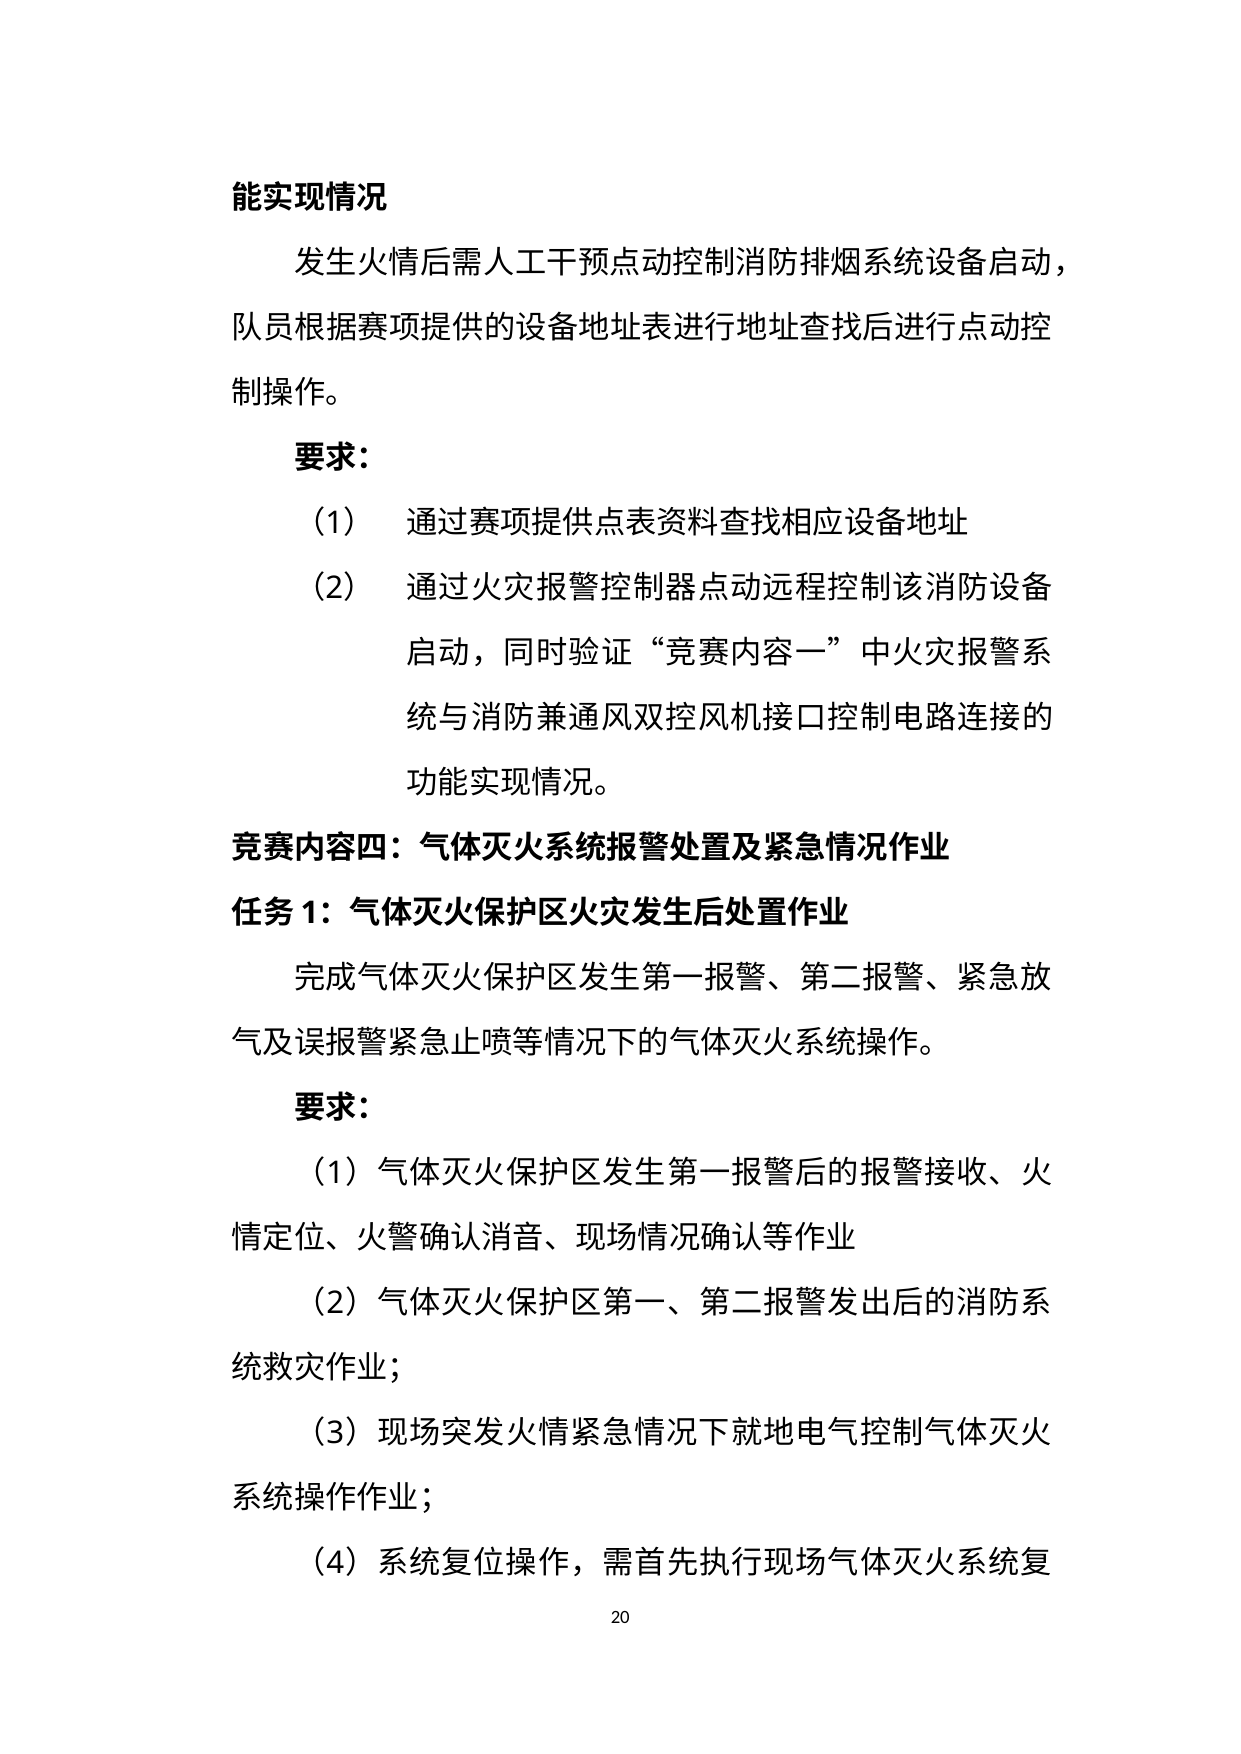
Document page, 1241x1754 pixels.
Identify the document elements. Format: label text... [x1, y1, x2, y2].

list 要求： [231, 422, 1053, 487]
list 通过赛项提供点表资料查找相应设备地址 [294, 487, 1053, 552]
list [231, 1527, 1053, 1592]
list （3）现场突发火情紧急情况下就地电气控制气体灭火系统操作作业； [231, 1397, 1053, 1527]
list 发生火情后需人工干预点动控制消防排烟系统设备启动，队员根据赛项提供的设备地址表进行地址查找后进行点动控制操作。 [231, 227, 1053, 422]
list 竞赛内容四：气体灭火系统报警处置及紧急情况作业 [231, 812, 1053, 877]
list （2）气体灭火保护区第一、第二报警发出后的消防系统救灾作业； [231, 1267, 1053, 1397]
list 要求： [231, 1072, 1053, 1137]
list 通过火灾报警控制器点动远程控制该消防设备启动，同时验证“竞赛内容一”中火灾报警系统与消防兼通风双控风机接口控制电路连接的功能实现情况。 [294, 552, 1053, 812]
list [231, 162, 1053, 227]
list 任务1：气体灭火保护区火灾发生后处置作业 [231, 877, 1053, 942]
list （1）气体灭火保护区发生第一报警后的报警接收、火情定位、火警确认消音、现场情况确认等作业 [231, 1137, 1053, 1267]
list 完成气体灭火保护区发生第一报警、第二报警、紧急放气及误报警紧急止喷等情况下的气体灭火系统操作。 [231, 942, 1053, 1072]
